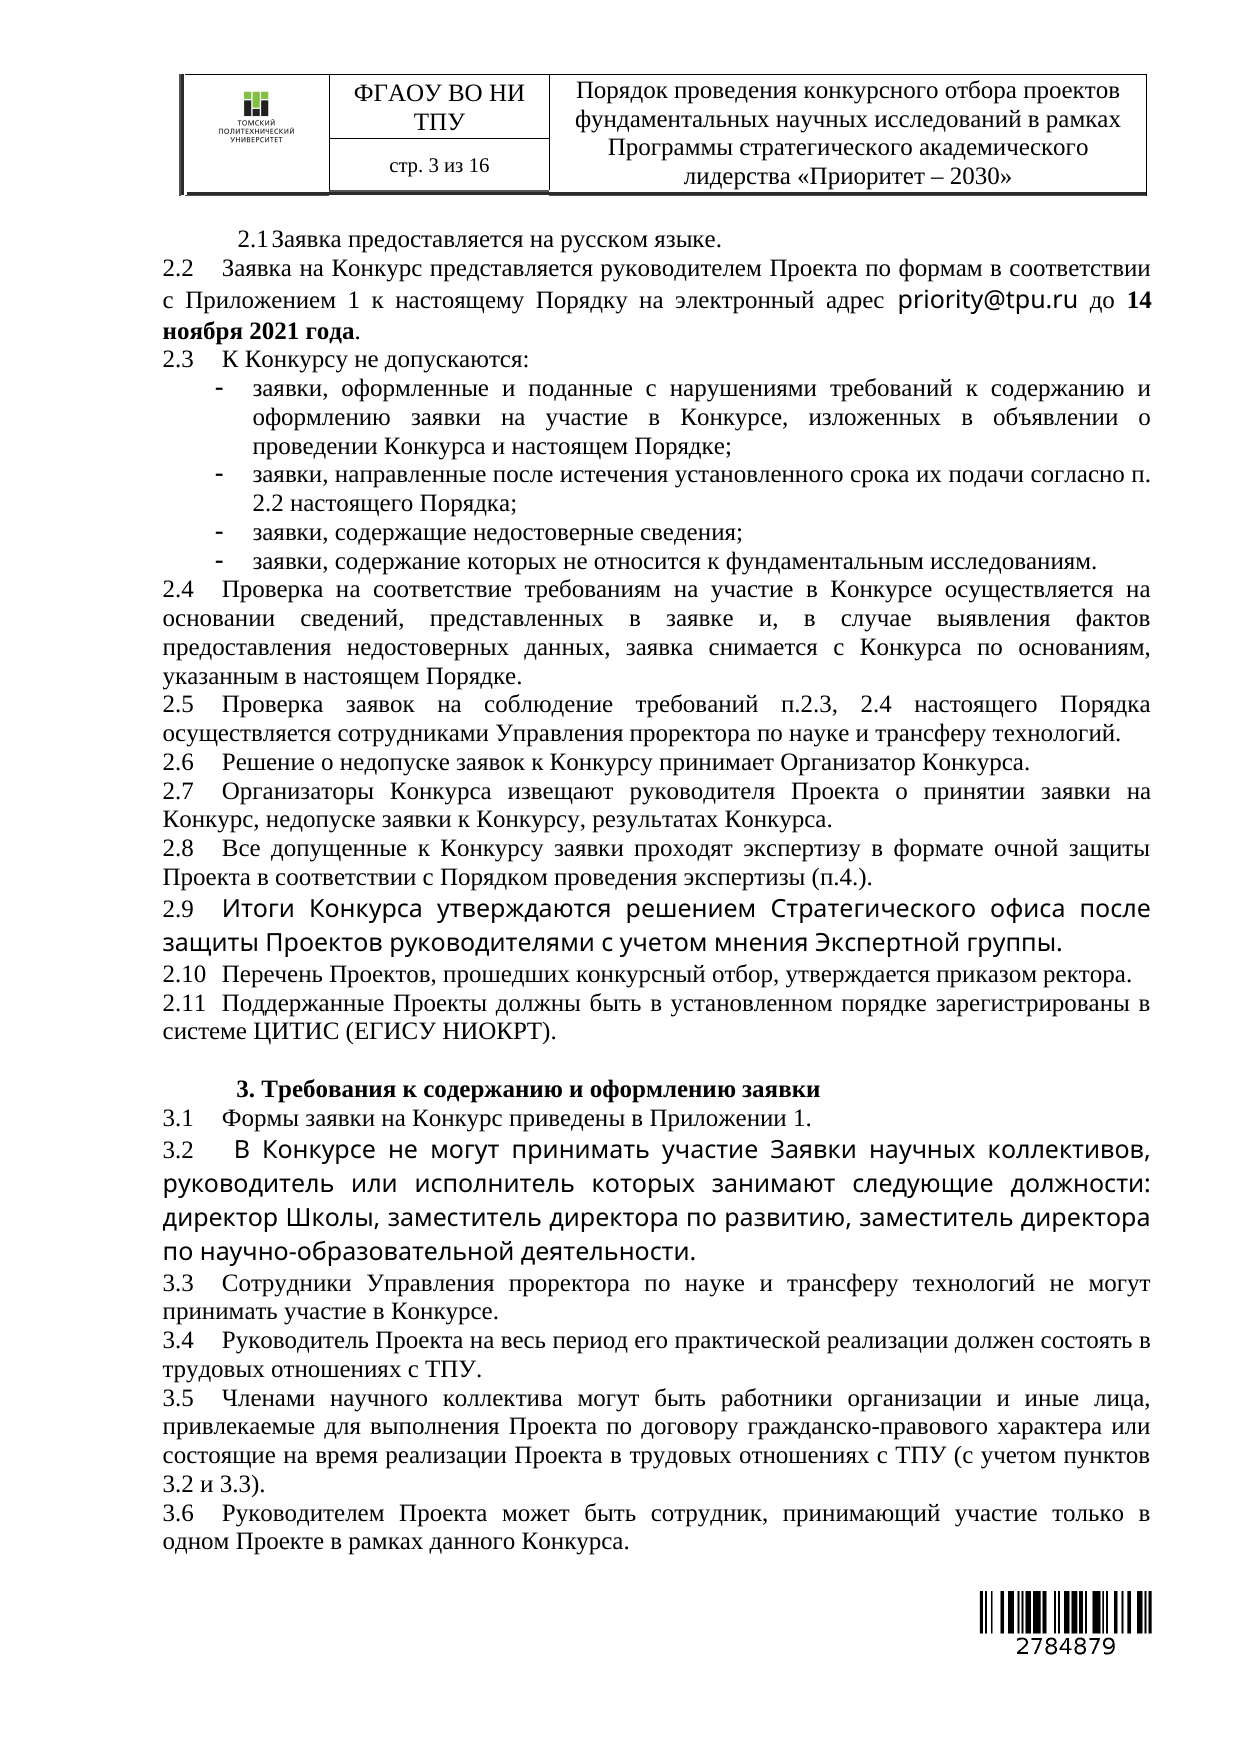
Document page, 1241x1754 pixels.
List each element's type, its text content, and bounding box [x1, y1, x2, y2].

list Сотрудники Управления проректора по науке и трансферу технологий не могут принимать участие в Конкурсе. [162, 1268, 1152, 1325]
list заявки, оформленные и поданные с нарушениями требований к содержанию и оформлению заявки на участие в Конкурсе, изложенных в объявлении о проведении Конкурса и настоящем Порядке; [215, 373, 1152, 459]
list Проверка на соответствие требованиям на участие в Конкурсе осуществляется на основании сведений, представленных в заявке и, в случае выявления фактов предоставления недостоверных данных, заявка снимается с Конкурса по основаниям, указанным в настоящем Порядке. [162, 574, 1152, 689]
picture [979, 1591, 1152, 1662]
list Формы заявки на Конкурс приведены в Приложении 1. [162, 1103, 1152, 1131]
picture [208, 81, 304, 153]
list Проверка заявок на соблюдение требований п.2.3, 2.4 настоящего Порядка осуществляется сотрудниками Управления проректора по науке и трансферу технологий. [162, 689, 1152, 747]
list В Конкурсе не могут принимать участие Заявки научных коллективов, руководитель или исполнитель которых занимают следующие должности: директор Школы, заместитель директора по развитию, заместитель директора по научно-образовательной деятельности. [162, 1131, 1152, 1268]
list Руководитель Проекта на весь период его практической реализации должен состоять в трудовых отношениях с ТПУ. [162, 1325, 1152, 1383]
list Заявка на Конкурс представляется руководителем Проекта по формам в соответствии с Приложением 1 к настоящему Порядку на электронный адрес priority@tpu.ru до 14 ноября 2021 года. [162, 253, 1152, 344]
list Членами научного коллектива могут быть работники организации и иные лица, привлекаемые для выполнения Проекта по договору гражданско-правового характера или состоящие на время реализации Проекта в трудовых отношениях с ТПУ (с учетом пунктов 3.2 и 3.3). [162, 1383, 1152, 1498]
list Руководителем Проекта может быть сотрудник, принимающий участие только в одном Проекте в рамках данного Конкурса. [162, 1498, 1152, 1555]
list заявки, направленные после истечения установленного срока их подачи согласно п. 2.2 настоящего Порядка; [215, 459, 1152, 517]
list заявки, содержащие недостоверные сведения; [215, 517, 1152, 546]
list К Конкурсу не допускаются: [162, 344, 1152, 373]
list 3. Требования к содержанию и оформлению заявки [177, 1074, 1152, 1103]
list Все допущенные к Конкурсу заявки проходят экспертизу в формате очной защиты Проекта в соответствии с Порядком проведения экспертизы (п.4.). [162, 833, 1152, 891]
list заявки, содержание которых не относится к фундаментальным исследованиям. [215, 546, 1152, 574]
list Организаторы Конкурса извещают руководителя Проекта о принятии заявки на Конкурс, недопуске заявки к Конкурсу, результатах Конкурса. [162, 776, 1152, 833]
list Решение о недопуске заявок к Конкурсу принимает Организатор Конкурса. [162, 747, 1152, 776]
list Заявка предоставляется на русском языке. [237, 224, 1152, 253]
list Поддержанные Проекты должны быть в установленном порядке зарегистрированы в системе ЦИТИС (ЕГИСУ НИОКРТ). [162, 988, 1152, 1045]
list Итоги Конкурса утверждаются решением Стратегического офиса после защиты Проектов руководителями с учетом мнения Экспертной группы. [162, 891, 1152, 959]
list Перечень Проектов, прошедших конкурсный отбор, утверждается приказом ректора. [162, 959, 1152, 988]
